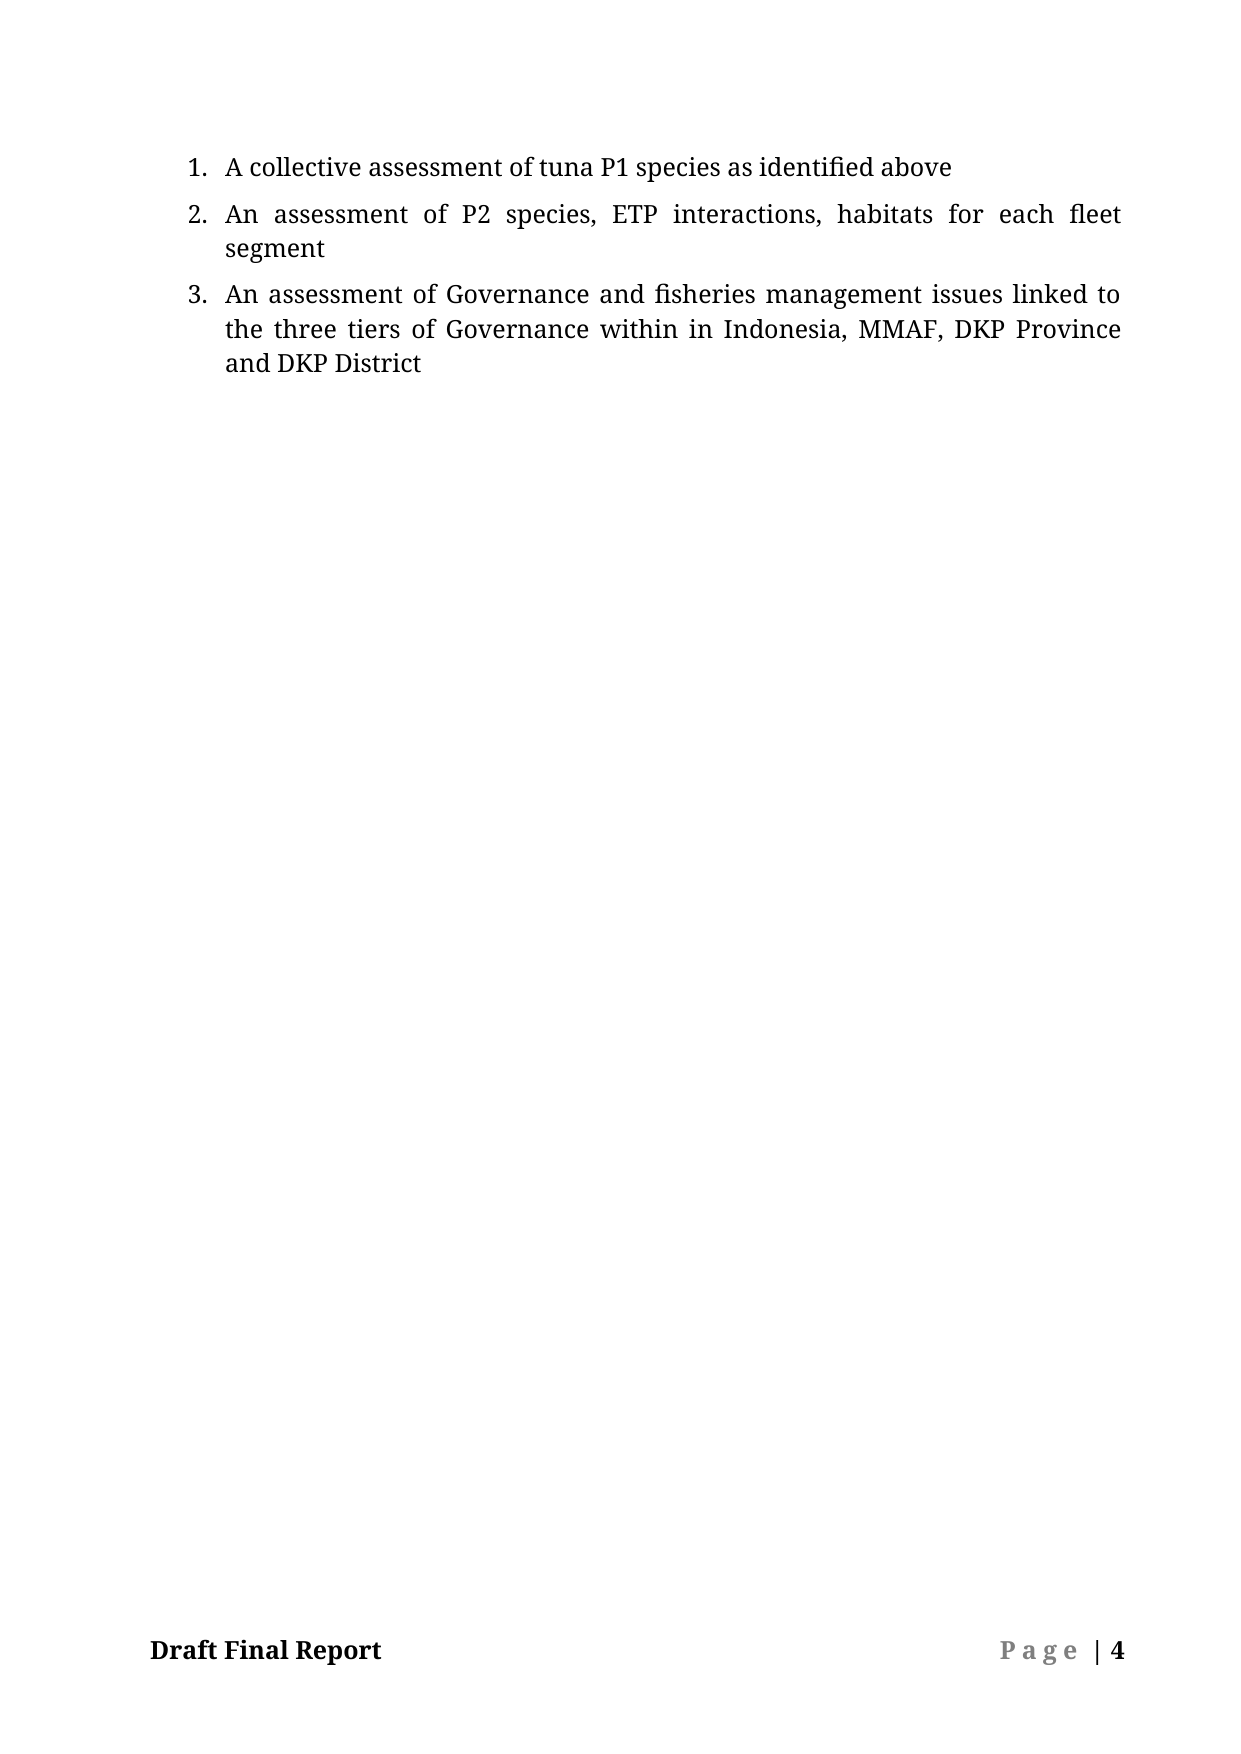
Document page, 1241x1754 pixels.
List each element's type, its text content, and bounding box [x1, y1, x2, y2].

list An assessment of Governance and fisheries management issues linked to the three tiers of Governance within in Indonesia, MMAF, DKP Province and DKP District [187, 277, 1122, 379]
list A collective assessment of tuna P1 species as identified above [187, 150, 1122, 184]
list An assessment of P2 species, ETP interactions, habitats for each fleet segment [187, 197, 1122, 265]
